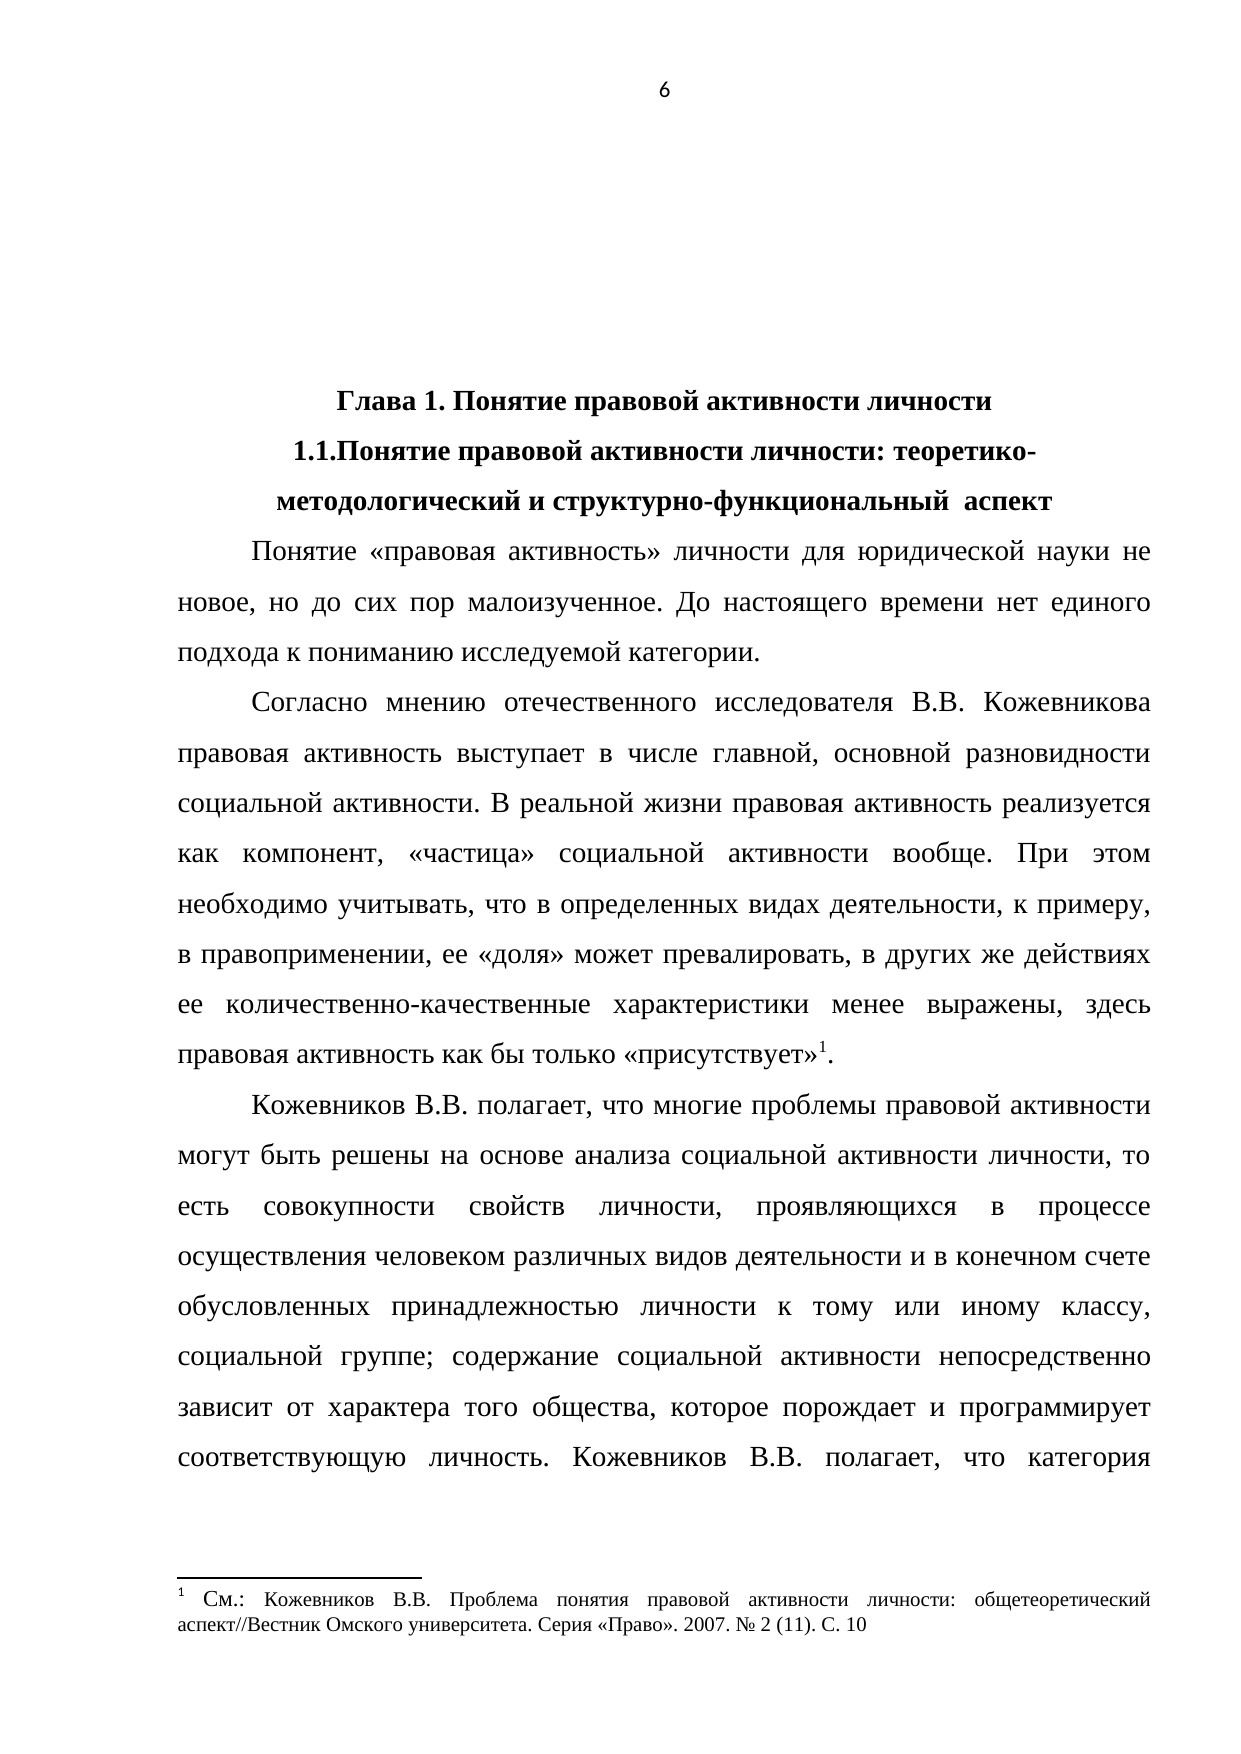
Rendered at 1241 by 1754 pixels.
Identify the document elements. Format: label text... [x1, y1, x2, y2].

text Глава 1. Понятие правовой активности личности [177, 383, 1152, 416]
text 1.1.Понятие правовой активности личности: теоретико-методологический и структурно-функциональный аспект [177, 433, 1152, 517]
text Понятие «правовая активность» личности для юридической науки не новое, но до сих пор малоизученное. До настоящего времени нет единого подхода к пониманию исследуемой категории. [177, 533, 1152, 668]
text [177, 1087, 1152, 1473]
text Согласно мнению отечественного исследователя В.В. Кожевникова правовая активность выступает в числе главной, основной разновидности социальной активности. В реальной жизни правовая активность реализуется как компонент, «частица» социальной активности вообще. При этом необходимо учитывать, что в определенных видах деятельности, к примеру, в правоприменении, ее «доля» может превалировать, в других же действиях ее количественно-качественные характеристики менее выражены, здесь правовая активность как бы только «присутствует». [177, 684, 1152, 1070]
